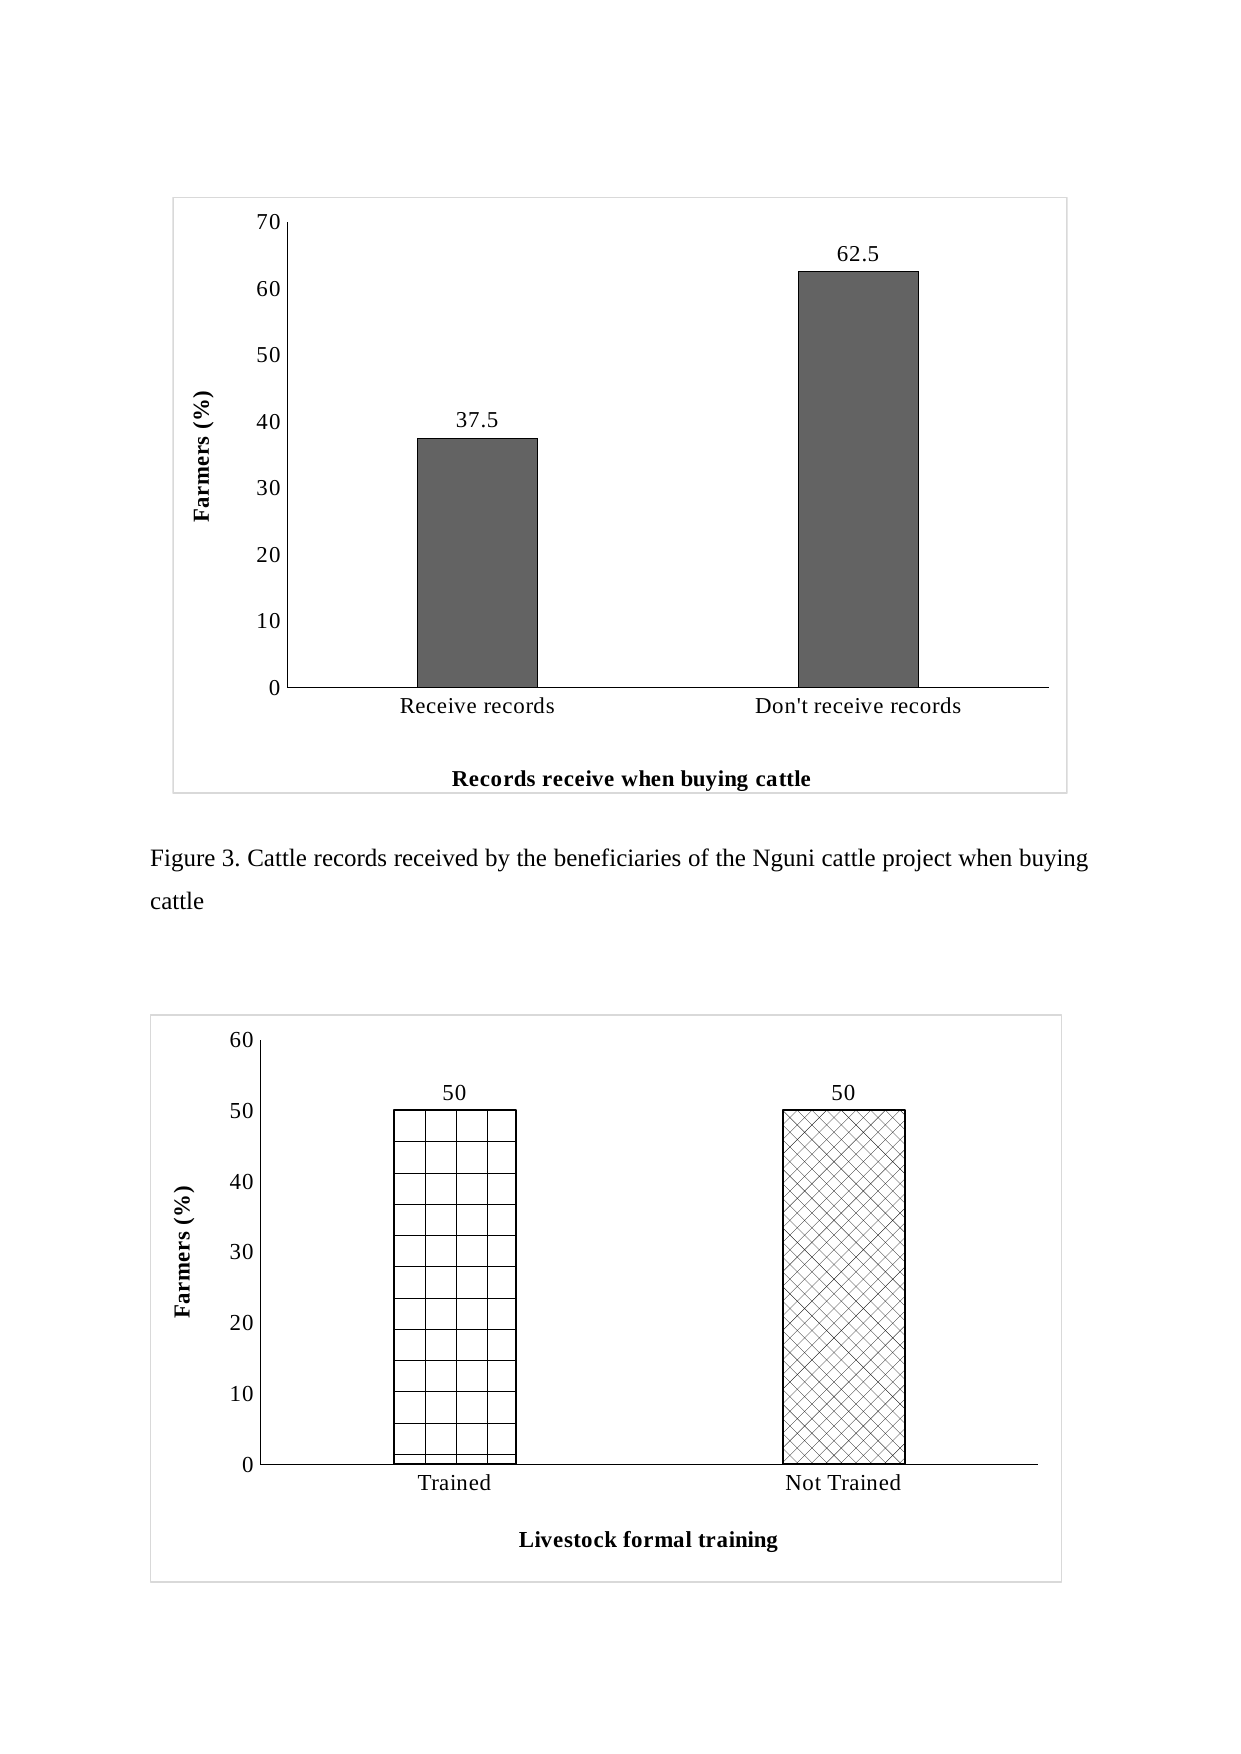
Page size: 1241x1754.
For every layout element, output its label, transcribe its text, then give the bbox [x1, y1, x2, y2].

text Figure 3. Cattle records received by the beneficiaries of the Nguni cattle project when buying cattle [150, 843, 1090, 915]
